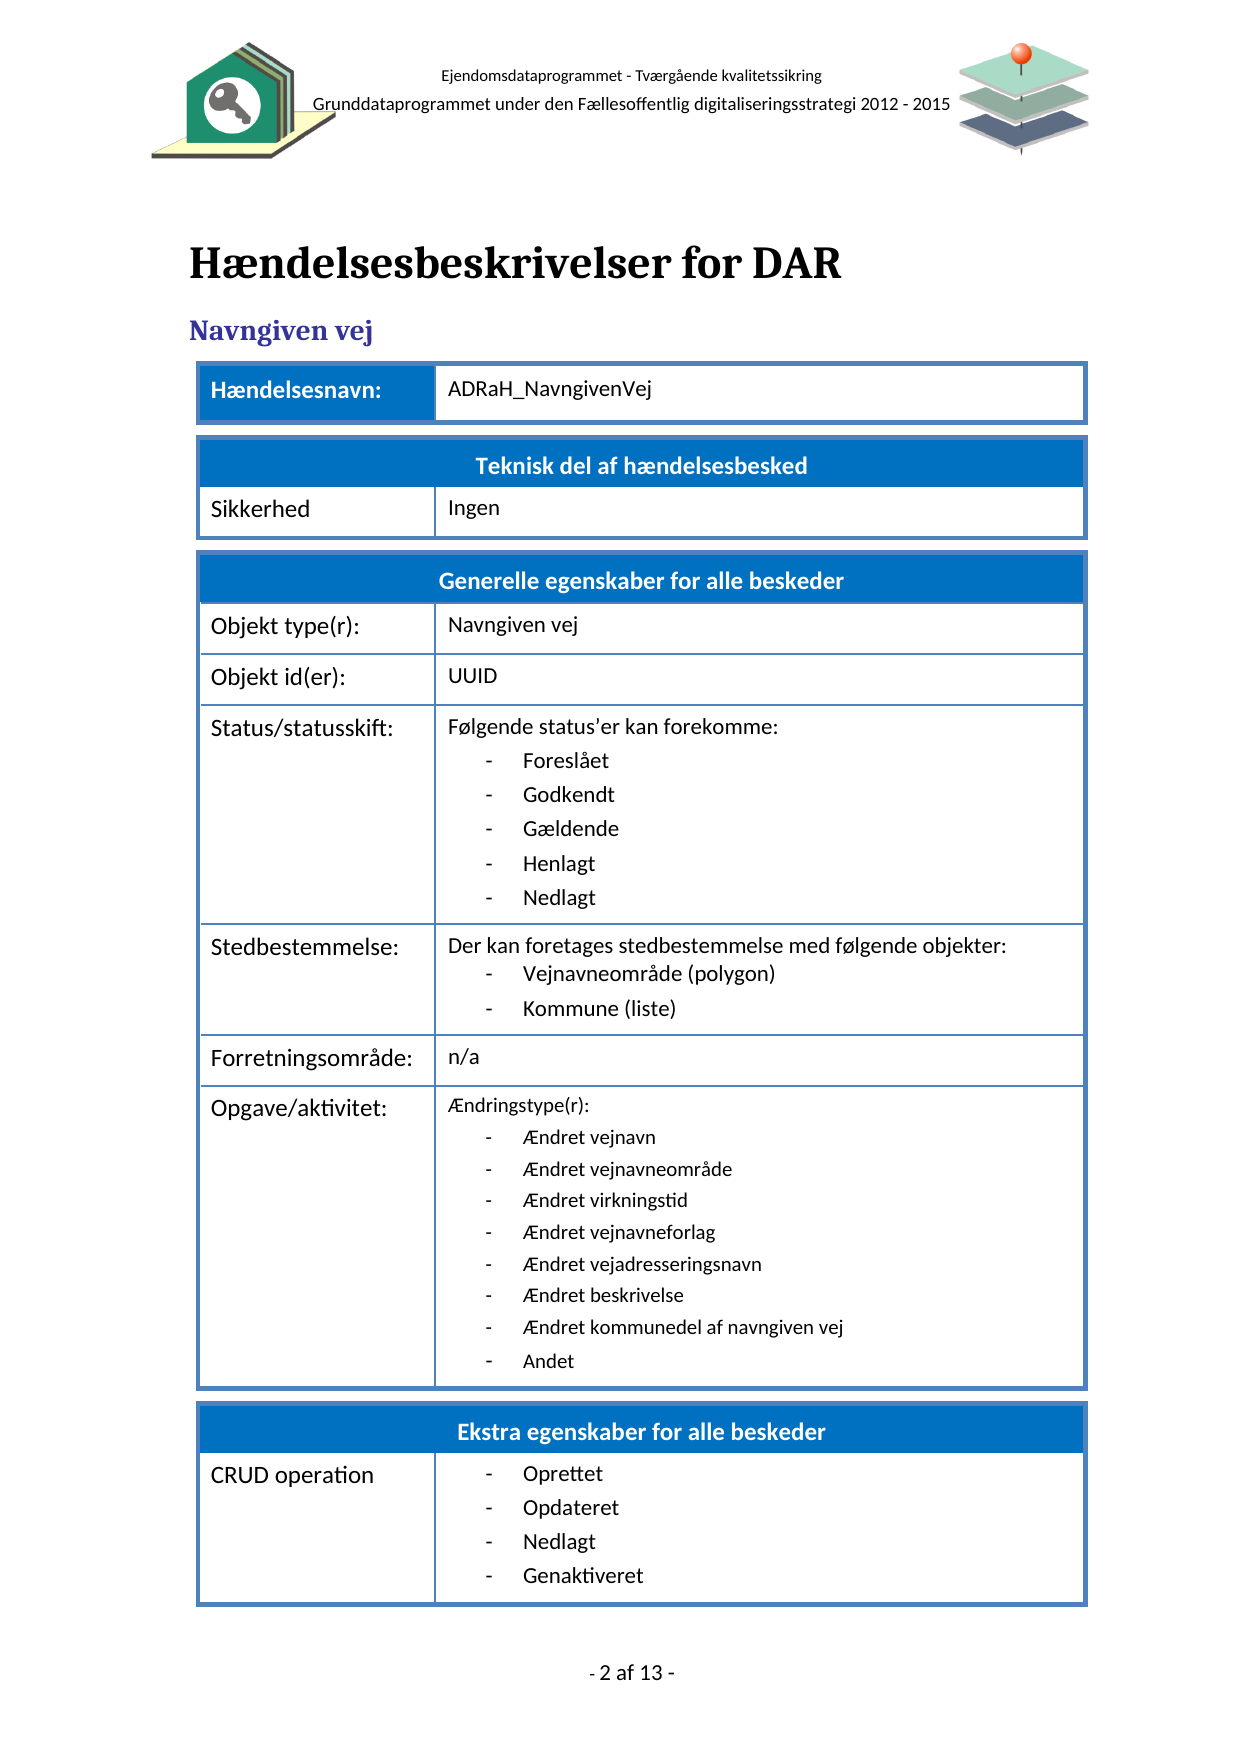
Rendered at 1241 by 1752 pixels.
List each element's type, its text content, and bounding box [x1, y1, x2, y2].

table_cell Følgende status’er kan forekomme: Foreslået Godkendt Gældende Henlagt Nedlagt [436, 706, 1083, 923]
table_cell Navngiven vej [436, 604, 1083, 653]
table_cell Sikkerhed [200, 487, 434, 536]
subtitle Navngiven vej [189, 314, 1075, 348]
table_cell Stedbestemmelse: [200, 924, 434, 1034]
table_header Generelle egenskaber for alle beskeder [200, 555, 1083, 602]
table_header Hændelsesnavn: [200, 366, 434, 420]
table_cell Objekt type(r): [200, 603, 434, 653]
table_header Ekstra egenskaber for alle beskeder [200, 1406, 1083, 1453]
table_cell Der kan foretages stedbestemmelse med følgende objekter: Vejnavneområde (polygon) Kommune (liste) [436, 925, 1083, 1034]
subtitle Hændelsesbeskrivelser for DAR [189, 237, 1075, 289]
table_cell UUID [436, 655, 1083, 704]
table_cell Oprettet Opdateret Nedlagt Genaktiveret [436, 1453, 1083, 1602]
table_cell Ingen [436, 487, 1083, 536]
table_cell n/a [436, 1036, 1083, 1084]
table_cell Objekt id(er): [200, 654, 434, 704]
table_cell Status/statusskift: [200, 705, 434, 923]
table_header Teknisk del af hændelsesbesked [200, 440, 1083, 487]
table_header ADRaH_NavngivenVej [436, 366, 1083, 420]
table_cell CRUD operation [200, 1453, 434, 1602]
table_cell Forretningsområde: [200, 1035, 434, 1084]
table_cell Ændringstype(r): Ændret vejnavn Ændret vejnavneområde Ændret virkningstid Ændret vejnavneforlag Ændret vejadresseringsnavn Ændret beskrivelse Ændret kommunedel af navngiven vej Andet [436, 1087, 1083, 1386]
table_cell Opgave/aktivitet: [200, 1086, 434, 1386]
picture [957, 36, 1094, 160]
